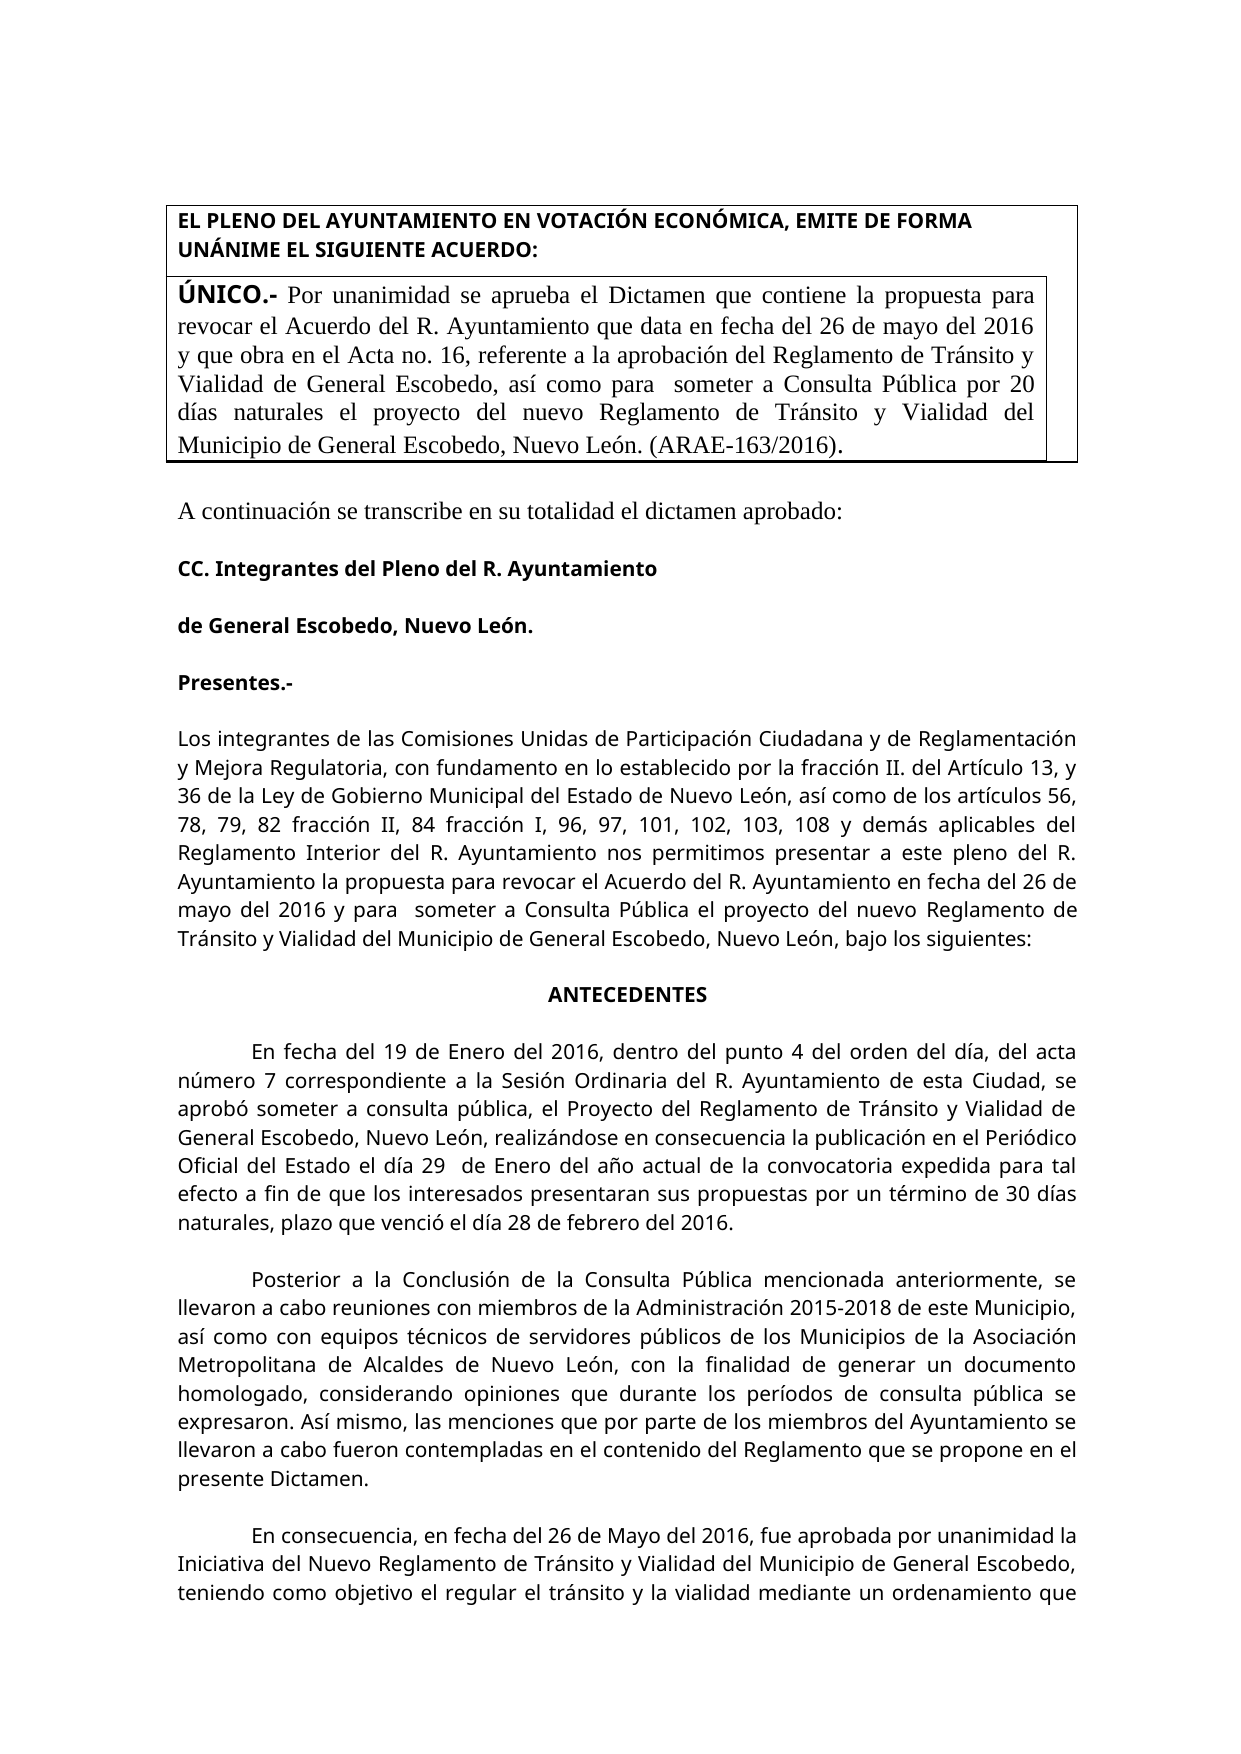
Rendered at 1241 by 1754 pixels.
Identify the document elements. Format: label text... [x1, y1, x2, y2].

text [177, 1521, 1078, 1606]
text Posterior a la Conclusión de la Consulta Pública mencionada anteriormente, se llevaron a cabo reuniones con miembros de la Administración 2015-2018 de este Municipio, así como con equipos técnicos de servidores públicos de los Municipios de la Asociación Metropolitana de Alcaldes de Nuevo León, con la finalidad de generar un documento homologado, considerando opiniones que durante los períodos de consulta pública se expresaron. Así mismo, las menciones que por parte de los miembros del Ayuntamiento se llevaron a cabo fueron contempladas en el contenido del Reglamento que se propone en el presente Dictamen. [177, 1265, 1078, 1492]
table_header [167, 206, 1077, 461]
text A continuación se transcribe en su totalidad el dictamen aprobado: [177, 496, 1078, 525]
text de General Escobedo, Nuevo León. [177, 611, 1078, 639]
text En fecha del 19 de Enero del 2016, dentro del punto 4 del orden del día, del acta número 7 correspondiente a la Sesión Ordinaria del R. Ayuntamiento de esta Ciudad, se aprobó someter a consulta pública, el Proyecto del Reglamento de Tránsito y Vialidad de General Escobedo, Nuevo León, realizándose en consecuencia la publicación en el Periódico Oficial del Estado el día 29 de Enero del año actual de la convocatoria expedida para tal efecto a fin de que los interesados presentaran sus propuestas por un término de 30 días naturales, plazo que venció el día 28 de febrero del 2016. [177, 1037, 1078, 1236]
text Los integrantes de las Comisiones Unidas de Participación Ciudadana y de Reglamentación y Mejora Regulatoria, con fundamento en lo establecido por la fracción II. del Artículo 13, y 36 de la Ley de Gobierno Municipal del Estado de Nuevo León, así como de los artículos 56, 78, 79, 82 fracción II, 84 fracción I, 96, 97, 101, 102, 103, 108 y demás aplicables del Reglamento Interior del R. Ayuntamiento nos permitimos presentar a este pleno del R. Ayuntamiento la propuesta para revocar el Acuerdo del R. Ayuntamiento en fecha del 26 de mayo del 2016 y para someter a Consulta Pública el proyecto del nuevo Reglamento de Tránsito y Vialidad del Municipio de General Escobedo, Nuevo León, bajo los siguientes: [177, 724, 1078, 952]
text ANTECEDENTES [177, 981, 1078, 1009]
text Presentes.- [177, 668, 1078, 696]
text CC. Integrantes del Pleno del R. Ayuntamiento [177, 554, 1078, 582]
